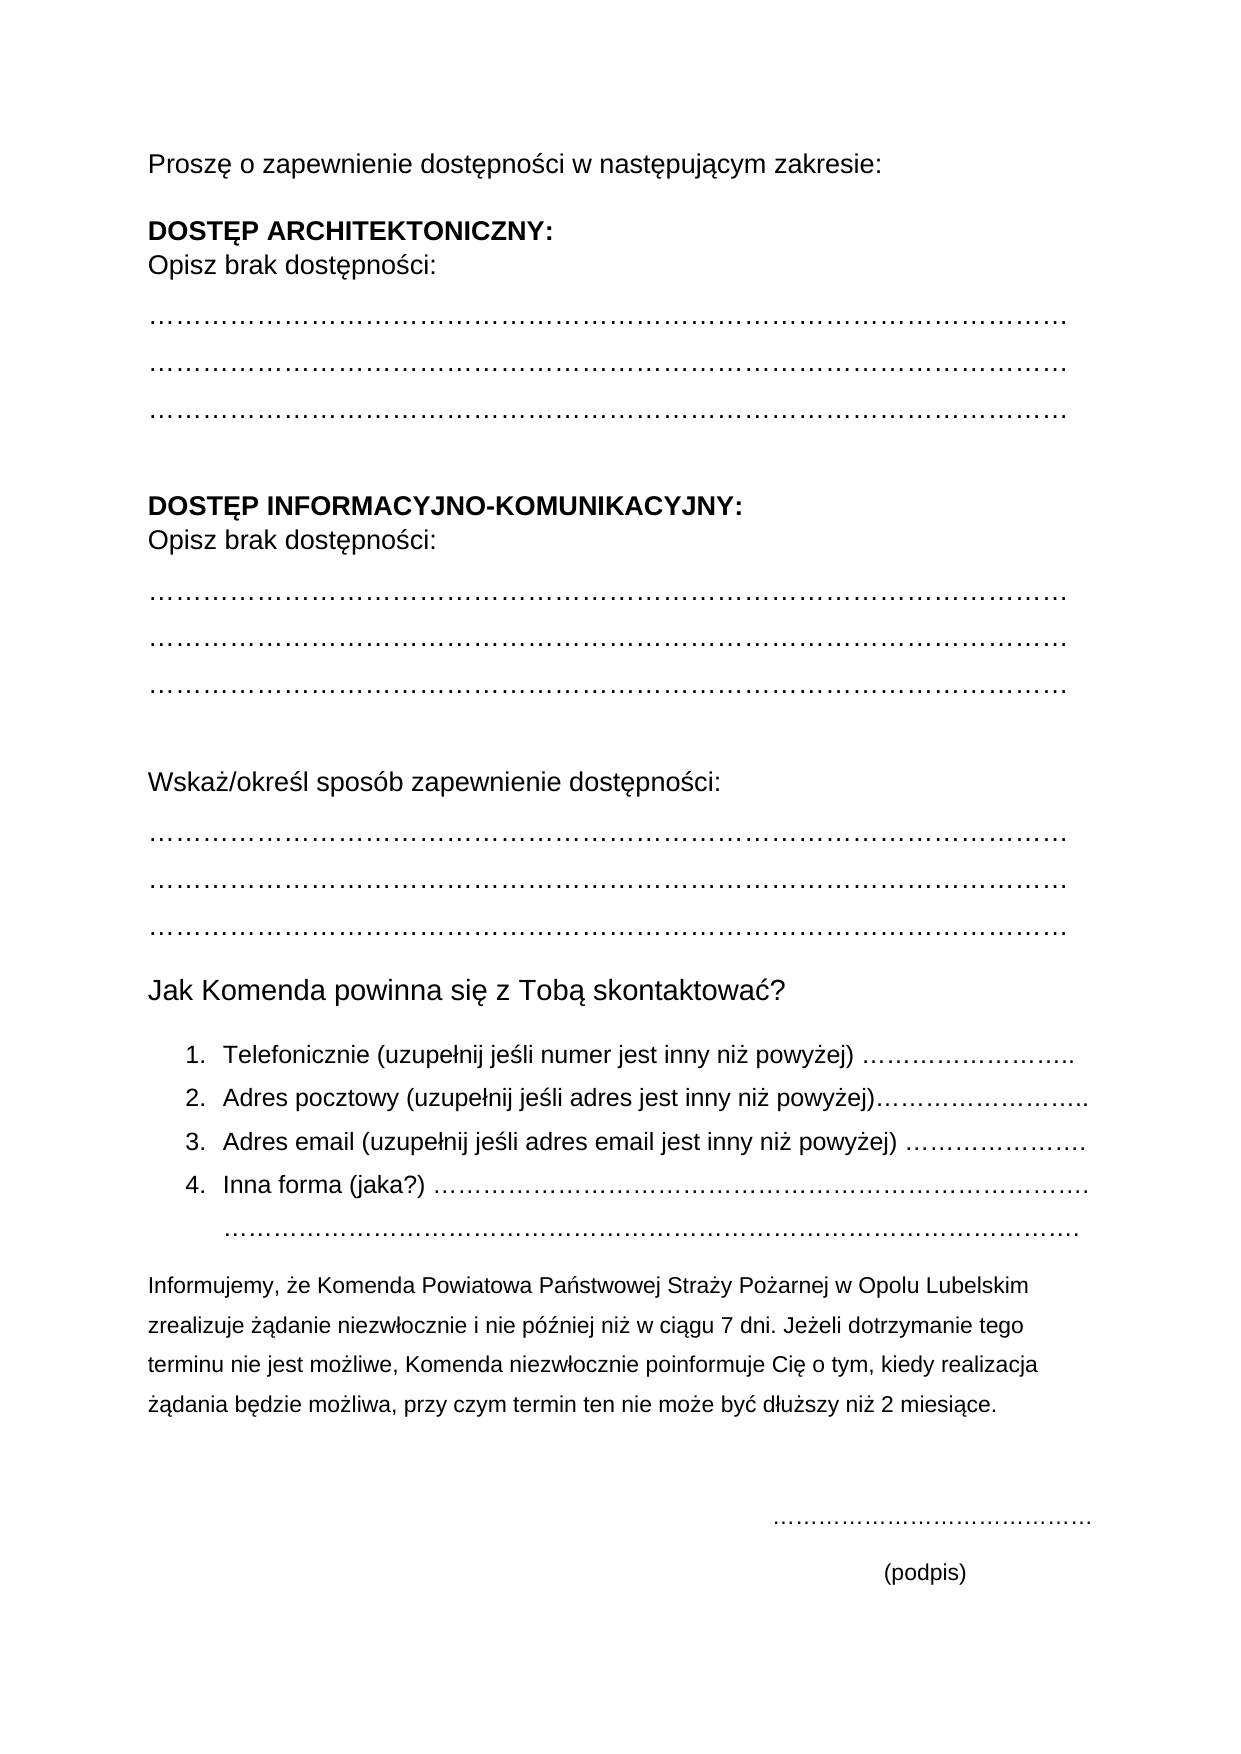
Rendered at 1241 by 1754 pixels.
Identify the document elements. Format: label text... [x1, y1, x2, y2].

text DOSTĘP INFORMACYJNO-KOMUNIKACYJNY: Opisz brak dostępności: [148, 457, 1093, 555]
list Adres pocztowy (uzupełnij jeśli adres jest inny niż powyżej)…………………….. [185, 1083, 1093, 1112]
text …………………………………… [148, 1503, 1093, 1529]
text Informujemy, że Komenda Powiatowa Państwowej Straży Pożarnej w Opolu Lubelskim zrealizuje żądanie niezwłocznie i nie później niż w ciągu 7 dni. Jeżeli dotrzymanie tego terminu nie jest możliwe, Komenda niezwłocznie poinformuje Cię o tym, kiedy realizacja żądania będzie możliwa, przy czym termin ten nie może być dłuższy niż 2 miesiące. [148, 1272, 1093, 1417]
list Telefonicznie (uzupełnij jeśli numer jest inny niż powyżej) …………………….. [185, 1040, 1093, 1069]
list …………………………………………………………………………………………. [223, 1213, 1093, 1241]
text ……………………………………………………………………………………………………………………………………………………………………………………………………………………………………………………………………………… [148, 816, 1093, 941]
text ……………………………………………………………………………………………………………………………………………………………………………………………………………………………………………………………………………… [148, 299, 1093, 424]
text (podpis) [148, 1559, 1093, 1586]
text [148, 148, 1093, 280]
list Inna forma (jaka?) ……………………………………………………………………. [185, 1169, 1093, 1198]
text ……………………………………………………………………………………………………………………………………………………………………………………………………………………………………………………………………………… [148, 574, 1093, 699]
text Wskaż/określ sposób zapewnienie dostępności: [148, 732, 1093, 797]
list Adres email (uzupełnij jeśli adres email jest inny niż powyżej) …………………. [185, 1126, 1093, 1155]
text Jak Komenda powinna się z Tobą skontaktować? [148, 973, 1093, 1007]
